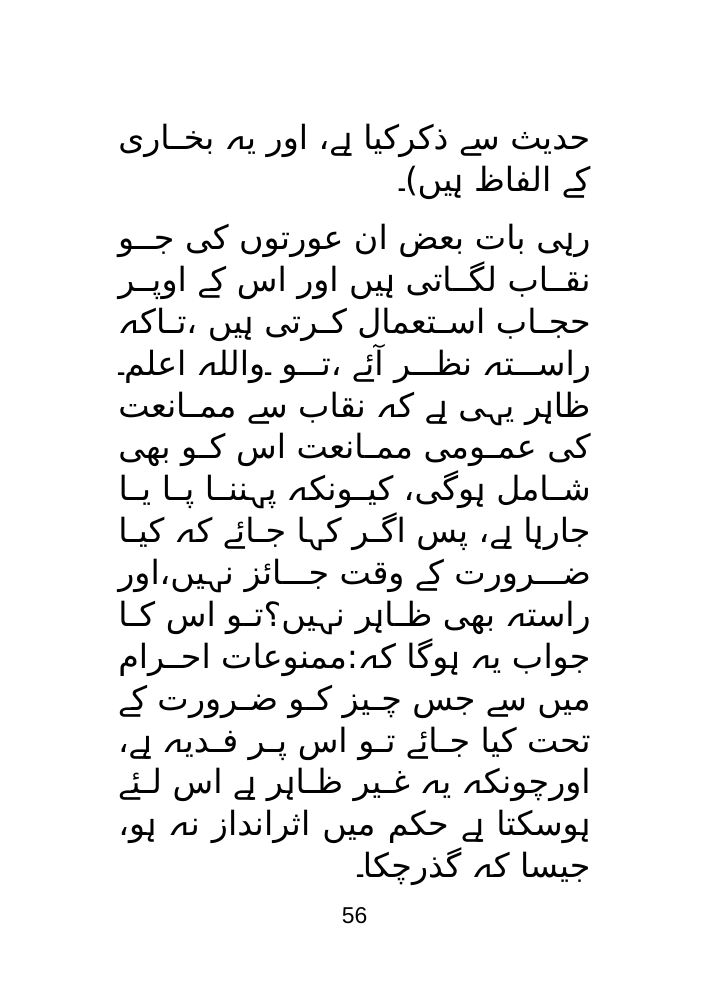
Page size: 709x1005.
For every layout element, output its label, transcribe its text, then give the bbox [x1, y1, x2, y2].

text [118, 118, 591, 199]
text رہی بات بعض ان عورتوں کی جو نقاب لگاتی ہیں اور اس کے اوپر حجاب استعمال کرتی ہیں ،تاکہ راستہ نظر آئے ،تو ۔واللہ اعلم۔ ظاہر یہی ہے کہ نقاب سے ممانعت کی عمومی ممانعت اس کو بھی شامل ہوگی، کیونکہ پہننا پا یا جارہا ہے، پس اگر کہا جائے کہ کیا ضرورت کے وقت جائز نہیں،اور راستہ بھی ظاہر نہیں؟تو اس کا جواب یہ ہوگا کہ:ممنوعات احرام میں سے جس چیز کو ضرورت کے تحت کیا جائے تو اس پر فدیہ ہے، اورچونکہ یہ غیر ظاہر ہے اس لئے ہوسکتا ہے حکم میں اثرانداز نہ ہو، جیسا کہ گذرچکا۔ [118, 218, 591, 886]
